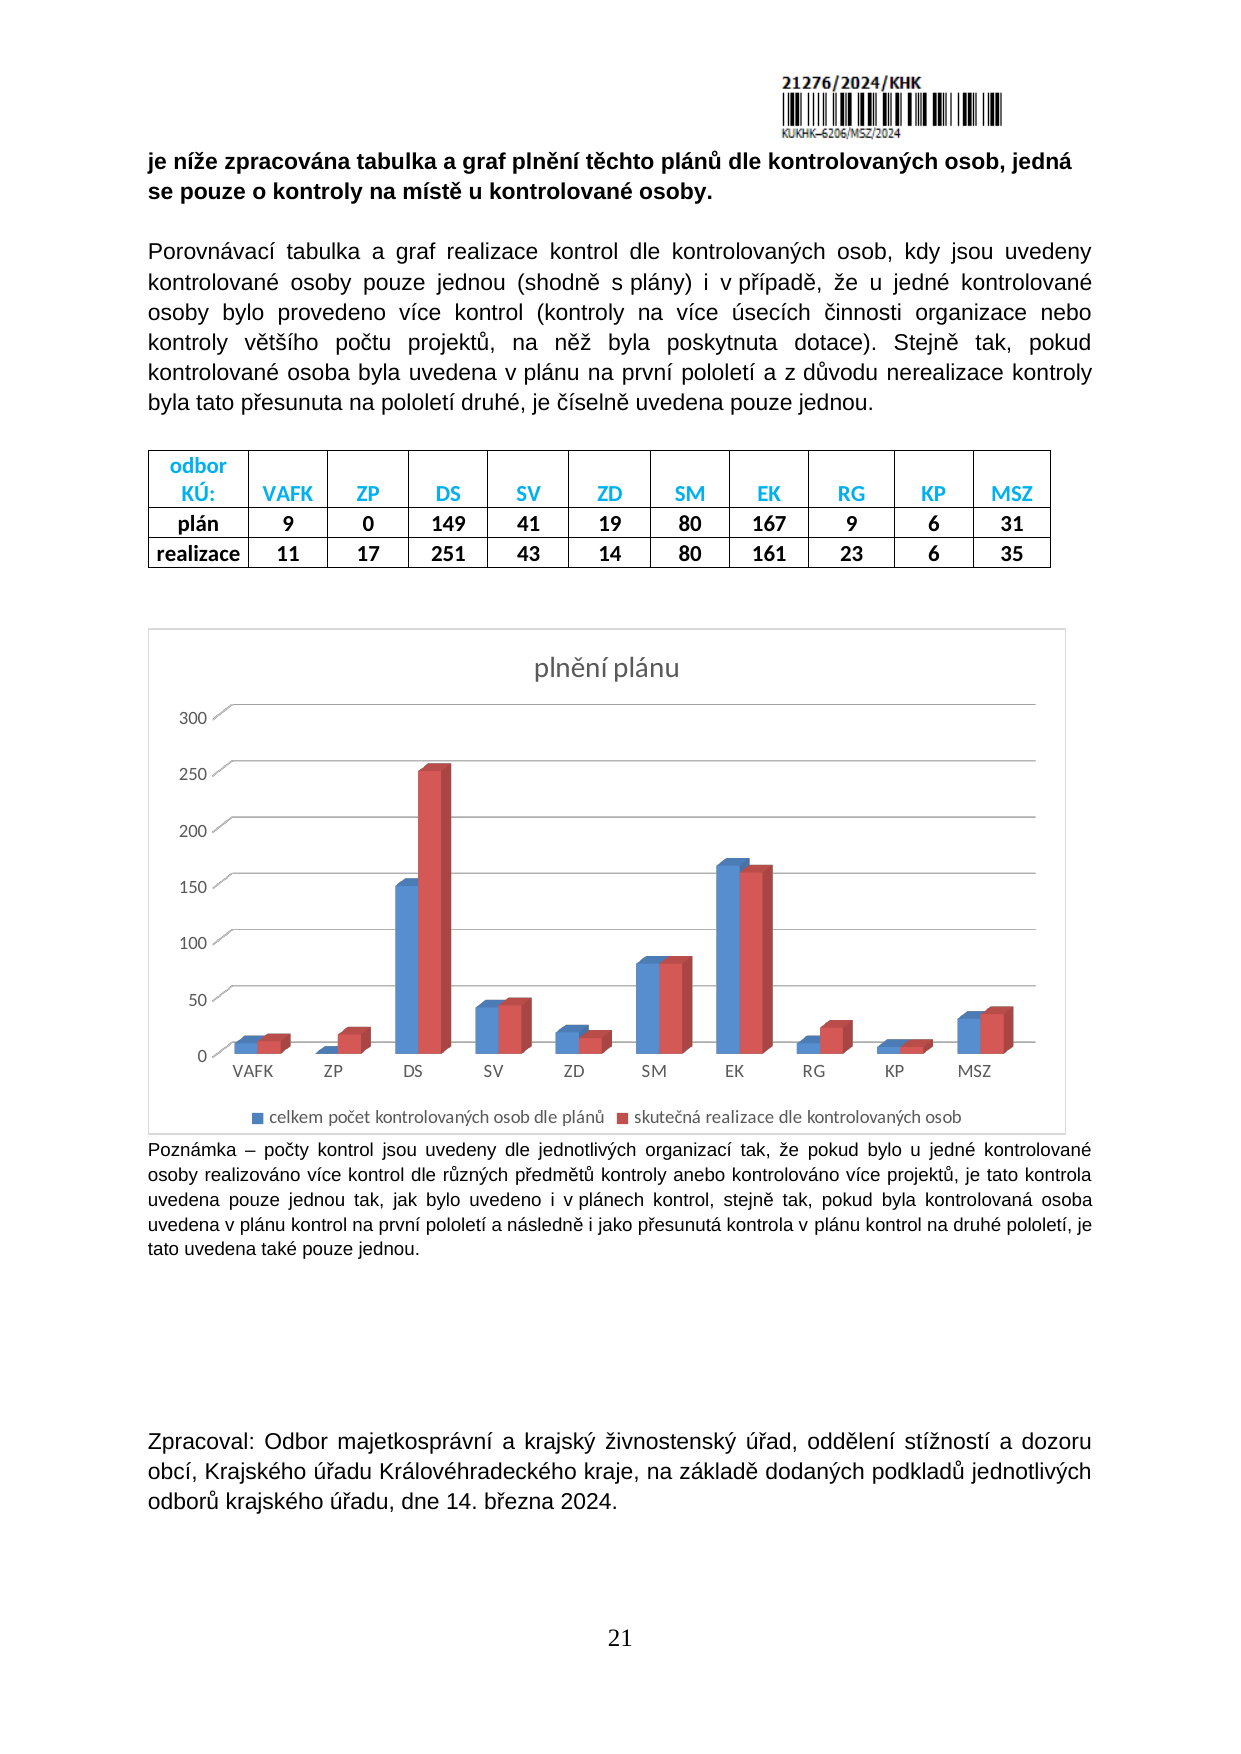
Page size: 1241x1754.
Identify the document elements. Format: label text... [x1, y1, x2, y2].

table_cell 31 [974, 508, 1050, 537]
table_cell 41 [488, 508, 568, 537]
table_cell 167 [730, 508, 808, 537]
table_cell 23 [809, 538, 894, 567]
table_header SV [488, 451, 568, 507]
table_cell 19 [569, 508, 650, 537]
picture [778, 73, 1003, 146]
table_cell realizace [149, 538, 248, 567]
table_cell 251 [409, 538, 487, 567]
table_header ZD [569, 451, 650, 507]
table_cell 0 [328, 508, 408, 537]
table_cell 17 [328, 538, 408, 567]
text Porovnávací tabulka a graf realizace kontrol dle kontrolovaných osob, kdy jsou uvedeny kontrolované osoby pouze jednou (shodně s plány) i v případě, že u jedné kontrolované osoby bylo provedeno více kontrol (kontroly na více úsecích činnosti organizace nebo kontroly většího počtu projektů, na něž byla poskytnuta dotace). Stejně tak, pokud kontrolované osoba byla uvedena v plánu na první pololetí a z důvodu nerealizace kontroly byla tato přesunuta na pololetí druhé, je číselně uvedena pouze jednou. [148, 238, 1093, 416]
table_header odbor KÚ: [149, 451, 248, 507]
table_header MSZ [974, 451, 1050, 507]
text Poznámka – počty kontrol jsou uvedeny dle jednotlivých organizací tak, že pokud bylo u jedné kontrolované osoby realizováno více kontrol dle různých předmětů kontroly anebo kontrolováno více projektů, je tato kontrola uvedena pouze jednou tak, jak bylo uvedeno i v plánech kontrol, stejně tak, pokud byla kontrolovaná osoba uvedena v plánu kontrol na první pololetí a následně i jako přesunutá kontrola v plánu kontrol na druhé pololetí, je tato uvedena také pouze jednou. [148, 1139, 1093, 1260]
table_header EK [730, 451, 808, 507]
table_header RG [809, 451, 894, 507]
table_cell 6 [895, 538, 973, 567]
table_cell 9 [249, 508, 327, 537]
text Zpracoval: Odbor majetkosprávní a krajský živnostenský úřad, oddělení stížností a dozoru obcí, Krajského úřadu Královéhradeckého kraje, na základě dodaných podkladů jednotlivých odborů krajského úřadu, dne 14. března 2024. [148, 1428, 1093, 1515]
table_cell 149 [409, 508, 487, 537]
table_cell 80 [651, 508, 729, 537]
table_cell 14 [569, 538, 650, 567]
table_header KP [895, 451, 973, 507]
text je níže zpracována tabulka a graf plnění těchto plánů dle kontrolovaných osob, jedná se pouze o kontroly na místě u kontrolované osoby. [148, 148, 1093, 204]
table_header DS [409, 451, 487, 507]
table_cell 9 [809, 508, 894, 537]
table_cell 43 [488, 538, 568, 567]
table_header VAFK [249, 451, 327, 507]
table_cell plán [149, 508, 248, 537]
table_cell 11 [249, 538, 327, 567]
table_cell 161 [730, 538, 808, 567]
table_header SM [651, 451, 729, 507]
table_cell 80 [651, 538, 729, 567]
table_cell 35 [974, 538, 1050, 567]
table_cell 6 [895, 508, 973, 537]
table_header ZP [328, 451, 408, 507]
